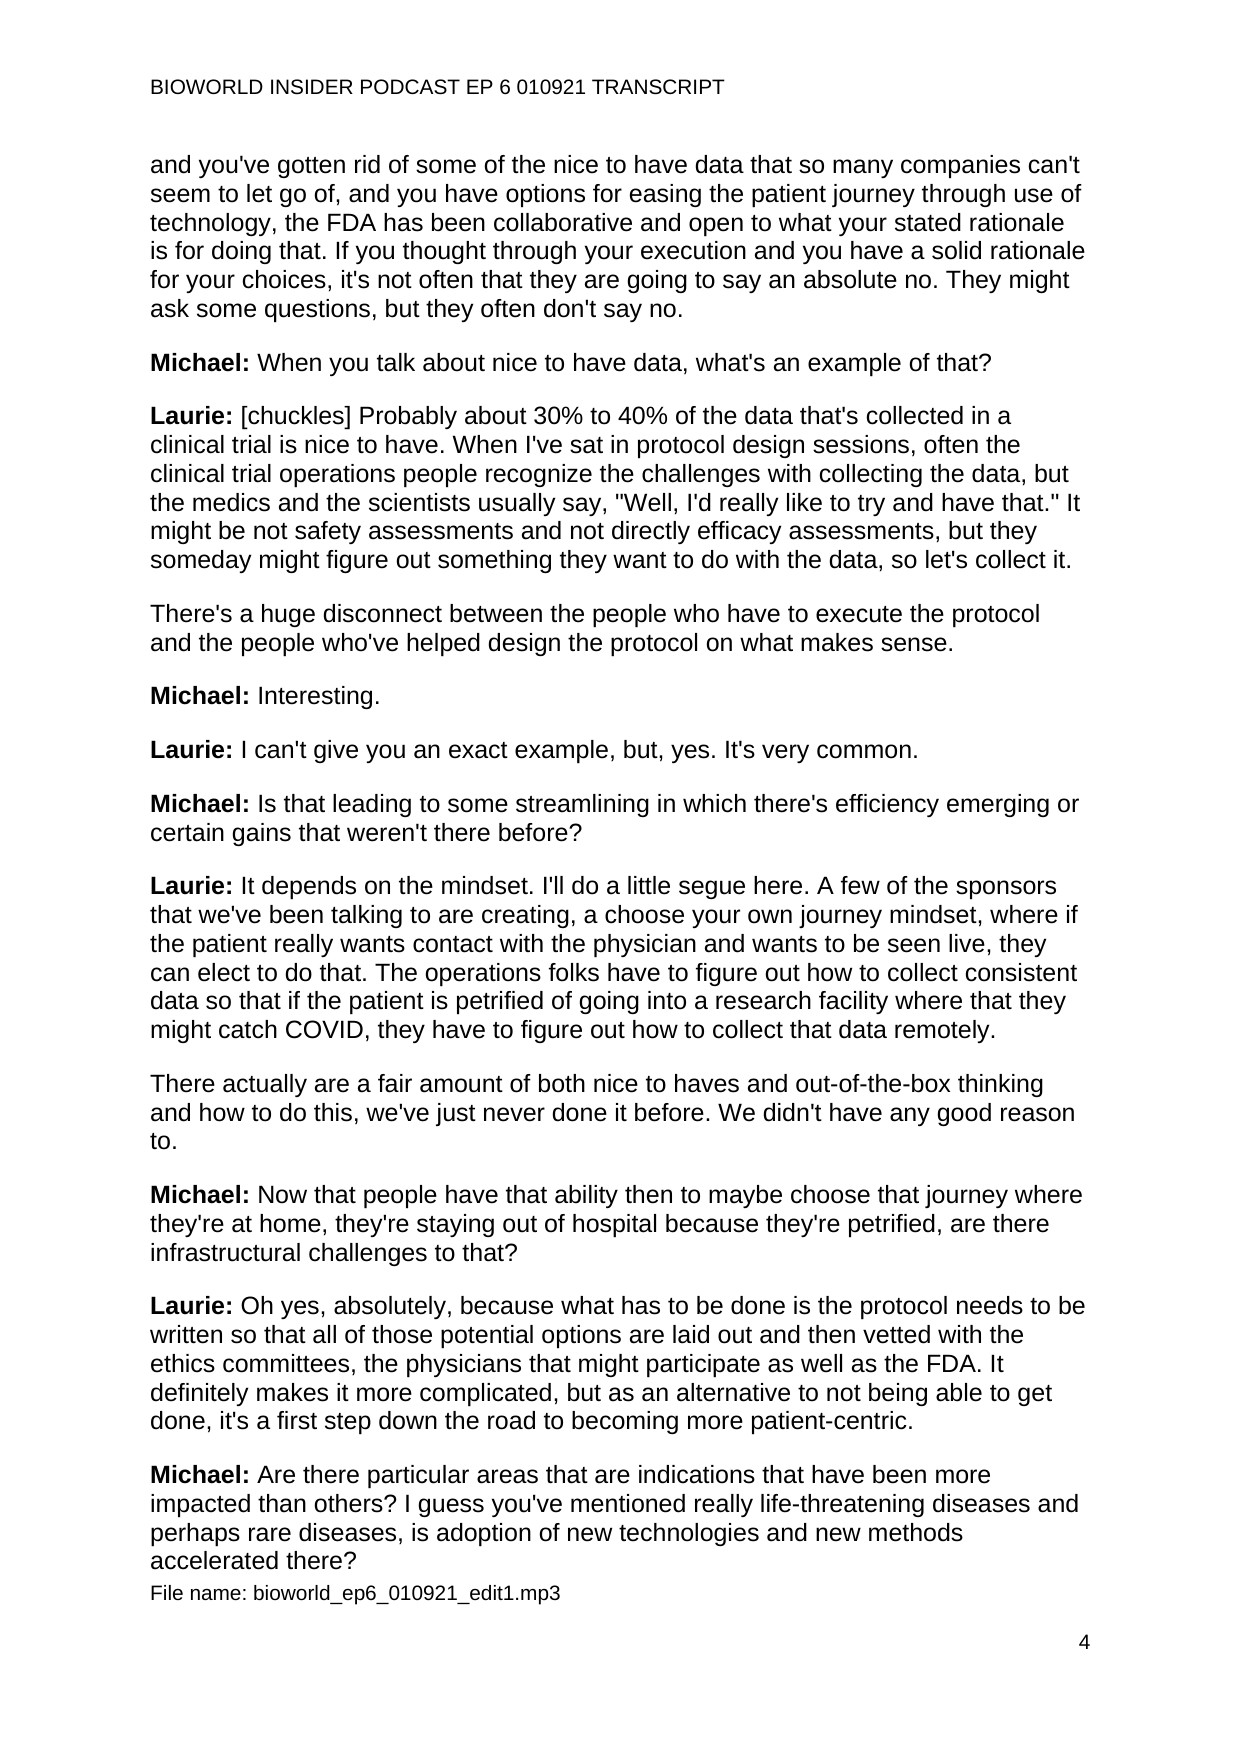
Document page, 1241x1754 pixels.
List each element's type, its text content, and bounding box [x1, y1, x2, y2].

text Michael: Now that people have that ability then to maybe choose that journey where they're at home, they're staying out of hospital because they're petrified, are there infrastructural challenges to that? [150, 1180, 1090, 1266]
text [150, 150, 1090, 322]
text Laurie: I can't give you an exact example, but, yes. It's very common. [150, 735, 1090, 764]
text There's a huge disconnect between the people who have to execute the protocol and the people who've helped design the protocol on what makes sense. [150, 599, 1090, 656]
text Michael: Interesting. [150, 681, 1090, 710]
text Laurie: Oh yes, absolutely, because what has to be done is the protocol needs to be written so that all of those potential options are laid out and then vetted with the ethics committees, the physicians that might participate as well as the FDA. It definitely makes it more complicated, but as an alternative to not being able to get done, it's a first step down the road to becoming more patient-centric. [150, 1291, 1090, 1435]
text Michael: When you talk about nice to have data, what's an example of that? [150, 347, 1090, 376]
text Michael: Is that leading to some streamlining in which there's efficiency emerging or certain gains that weren't there before? [150, 789, 1090, 846]
text Michael: Are there particular areas that are indications that have been more impacted than others? I guess you've mentioned really life-threatening diseases and perhaps rare diseases, is adoption of new technologies and new methods accelerated there? [150, 1460, 1090, 1575]
text There actually are a fair amount of both nice to haves and out-of-the-box thinking and how to do this, we've just never done it before. We didn't have any good reason to. [150, 1069, 1090, 1155]
text Laurie: [chuckles] Probably about 30% to 40% of the data that's collected in a clinical trial is nice to have. When I've sat in protocol design sessions, often the clinical trial operations people recognize the challenges with collecting the data, but the medics and the scientists usually say, "Well, I'd really like to try and have that." It might be not safety assessments and not directly efficacy assessments, but they someday might figure out something they want to do with the data, so let's collect it. [150, 401, 1090, 574]
text Laurie: It depends on the mindset. I'll do a little segue here. A few of the sponsors that we've been talking to are creating, a choose your own journey mindset, where if the patient really wants contact with the physician and wants to be seen live, they can elect to do that. The operations folks have to figure out how to collect consistent data so that if the patient is petrified of going into a research facility where that they might catch COVID, they have to figure out how to collect that data remotely. [150, 871, 1090, 1044]
